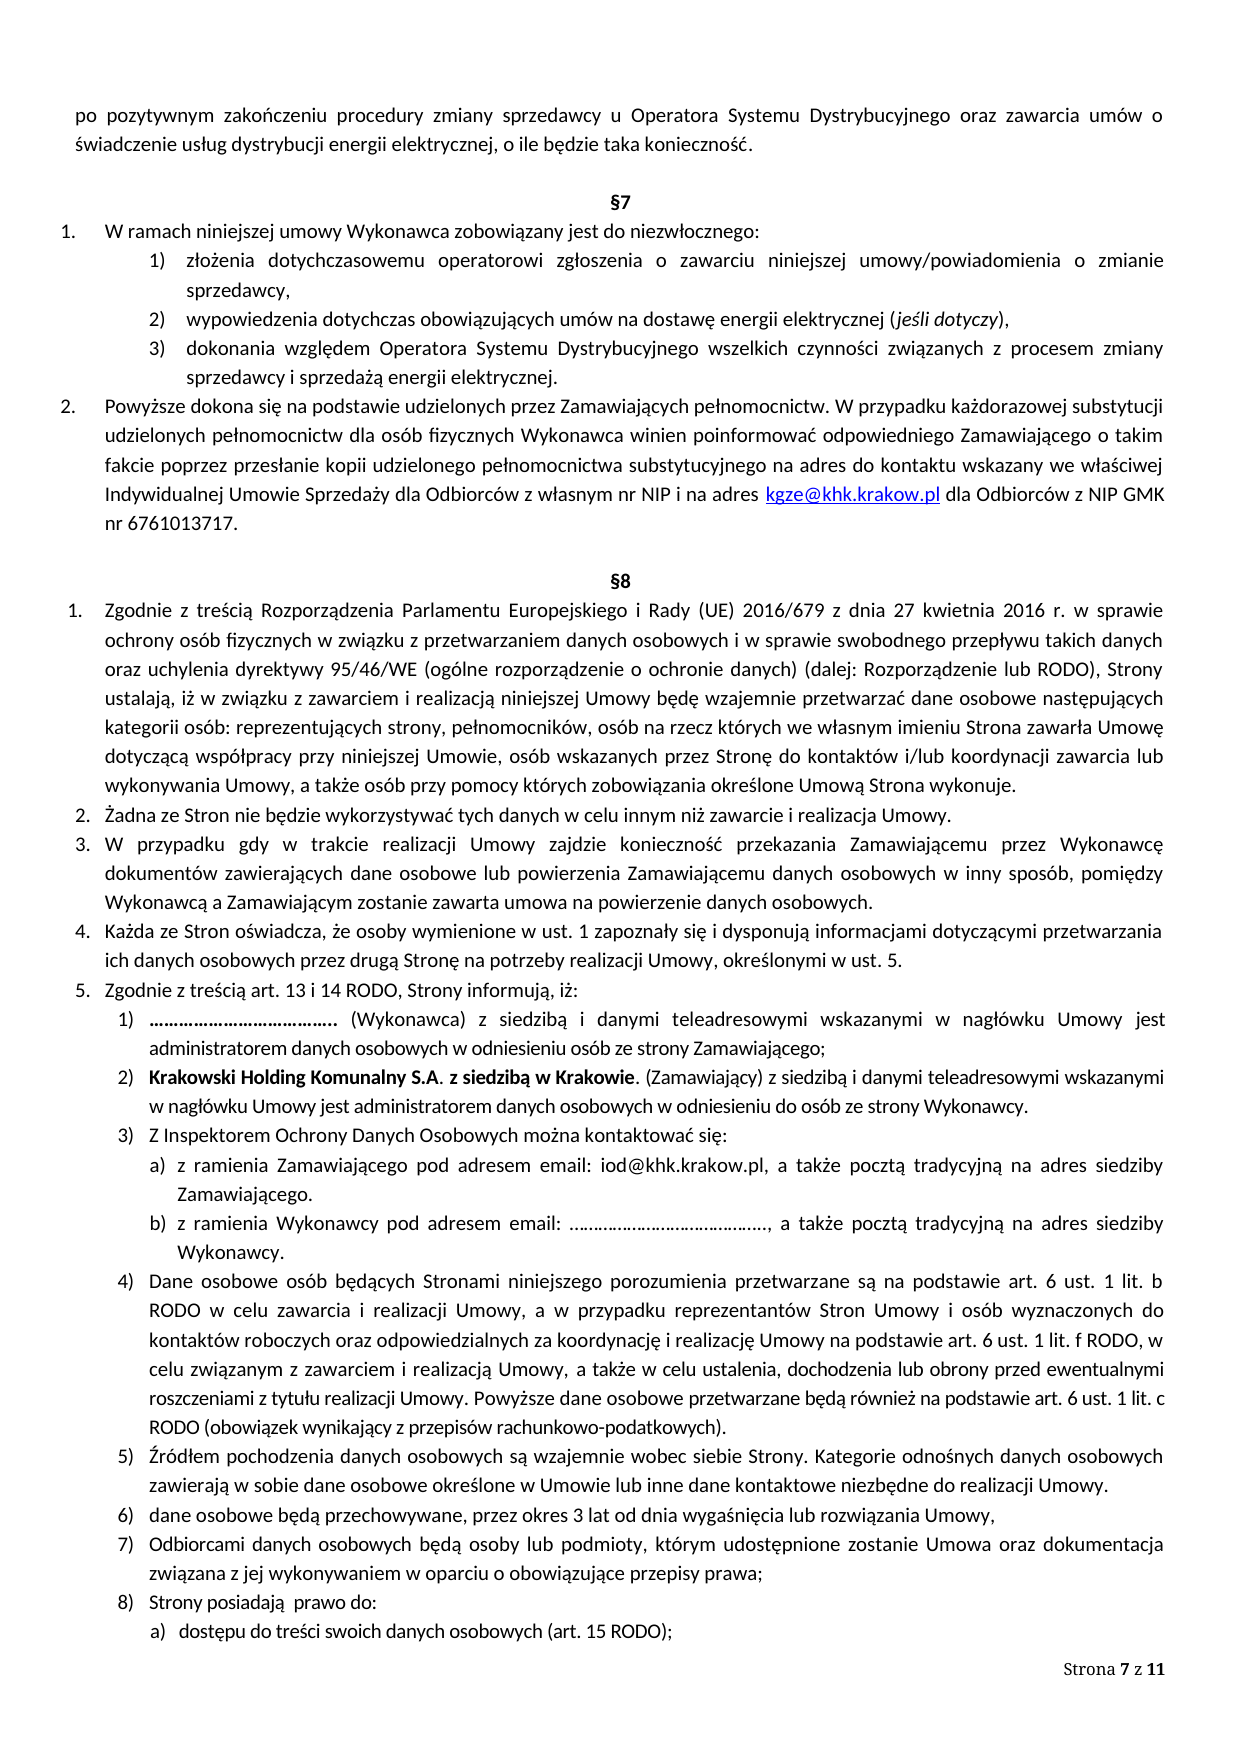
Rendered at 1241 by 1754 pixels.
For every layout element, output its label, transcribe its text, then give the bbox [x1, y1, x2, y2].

list dane osobowe będą przechowywane, przez okres 3 lat od dnia wygaśnięcia lub rozwiązania Umowy, [134, 1502, 1165, 1527]
text §7 [75, 189, 1165, 215]
text §8 [75, 568, 1165, 594]
list Strony posiadają prawo do: [134, 1589, 1165, 1615]
list Źródłem pochodzenia danych osobowych są wzajemnie wobec siebie Strony. Kategorie odnośnych danych osobowych zawierają w sobie dane osobowe określone w Umowie lub inne dane kontaktowe niezbędne do realizacji Umowy. [134, 1443, 1165, 1498]
list Krakowski Holding Komunalny S.A. z siedzibą w Krakowie. (Zamawiający) z siedzibą i danymi teleadresowymi wskazanymi w nagłówku Umowy jest administratorem danych osobowych w odniesieniu do osób ze strony Wykonawcy. [134, 1064, 1165, 1119]
list z ramienia Wykonawcy pod adresem email: ………………………………….., a także pocztą tradycyjną na adres siedziby Wykonawcy. [149, 1210, 1165, 1265]
list Każda ze Stron oświadcza, że osoby wymienione w ust. 1 zapoznały się i dysponują informacjami dotyczącymi przetwarzania ich danych osobowych przez drugą Stronę na potrzeby realizacji Umowy, określonymi w ust. 5. [75, 918, 1165, 973]
list Zgodnie z treścią Rozporządzenia Parlamentu Europejskiego i Rady (UE) 2016/679 z dnia 27 kwietnia 2016 r. w sprawie ochrony osób fizycznych w związku z przetwarzaniem danych osobowych i w sprawie swobodnego przepływu takich danych oraz uchylenia dyrektywy 95/46/WE (ogólne rozporządzenie o ochronie danych) (dalej: Rozporządzenie lub RODO), Strony ustalają, iż w związku z zawarciem i realizacją niniejszej Umowy będę wzajemnie przetwarzać dane osobowe następujących kategorii osób: reprezentujących strony, pełnomocników, osób na rzecz których we własnym imieniu Strona zawarła Umowę dotyczącą współpracy przy niniejszej Umowie, osób wskazanych przez Stronę do kontaktów i/lub koordynacji zawarcia lub wykonywania Umowy, a także osób przy pomocy których zobowiązania określone Umową Strona wykonuje. [67, 598, 1165, 798]
list wypowiedzenia dotychczas obowiązujących umów na dostawę energii elektrycznej (jeśli dotyczy), [149, 306, 1165, 331]
list ……………………………….. (Wykonawca) z siedzibą i danymi teleadresowymi wskazanymi w nagłówku Umowy jest administratorem danych osobowych w odniesieniu osób ze strony Zamawiającego; [134, 1006, 1165, 1061]
list Powyższe dokona się na podstawie udzielonych przez Zamawiających pełnomocnictw. W przypadku każdorazowej substytucji udzielonych pełnomocnictw dla osób fizycznych Wykonawca winien poinformować odpowiedniego Zamawiającego o takim fakcie poprzez przesłanie kopii udzielonego pełnomocnictwa substytucyjnego na adres do kontaktu wskazany we właściwej Indywidualnej Umowie Sprzedaży dla Odbiorców z własnym nr NIP i na adres kgze@khk.krakow.pl dla Odbiorców z NIP GMK nr 6761013717. [60, 393, 1165, 536]
list z ramienia Zamawiającego pod adresem email: iod@khk.krakow.pl, a także pocztą tradycyjną na adres siedziby Zamawiającego. [149, 1152, 1165, 1206]
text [75, 102, 1165, 156]
list Z Inspektorem Ochrony Danych Osobowych można kontaktować się: [134, 1123, 1165, 1148]
list W ramach niniejszej umowy Wykonawca zobowiązany jest do niezwłocznego: [60, 218, 1165, 244]
list dokonania względem Operatora Systemu Dystrybucyjnego wszelkich czynności związanych z procesem zmiany sprzedawcy i sprzedażą energii elektrycznej. [149, 335, 1165, 390]
list Żadna ze Stron nie będzie wykorzystywać tych danych w celu innym niż zawarcie i realizacja Umowy. [75, 802, 1165, 827]
list dostępu do treści swoich danych osobowych (art. 15 RODO); [150, 1618, 1165, 1644]
list złożenia dotychczasowemu operatorowi zgłoszenia o zawarciu niniejszej umowy/powiadomienia o zmianie sprzedawcy, [149, 248, 1165, 302]
list Dane osobowe osób będących Stronami niniejszego porozumienia przetwarzane są na podstawie art. 6 ust. 1 lit. b RODO w celu zawarcia i realizacji Umowy, a w przypadku reprezentantów Stron Umowy i osób wyznaczonych do kontaktów roboczych oraz odpowiedzialnych za koordynację i realizację Umowy na podstawie art. 6 ust. 1 lit. f RODO, w celu związanym z zawarciem i realizacją Umowy, a także w celu ustalenia, dochodzenia lub obrony przed ewentualnymi roszczeniami z tytułu realizacji Umowy. Powyższe dane osobowe przetwarzane będą również na podstawie art. 6 ust. 1 lit. c RODO (obowiązek wynikający z przepisów rachunkowo-podatkowych). [134, 1268, 1165, 1440]
list Odbiorcami danych osobowych będą osoby lub podmioty, którym udostępnione zostanie Umowa oraz dokumentacja związana z jej wykonywaniem w oparciu o obowiązujące przepisy prawa; [134, 1531, 1165, 1586]
list W przypadku gdy w trakcie realizacji Umowy zajdzie konieczność przekazania Zamawiającemu przez Wykonawcę dokumentów zawierających dane osobowe lub powierzenia Zamawiającemu danych osobowych w inny sposób, pomiędzy Wykonawcą a Zamawiającym zostanie zawarta umowa na powierzenie danych osobowych. [75, 831, 1165, 915]
list Zgodnie z treścią art. 13 i 14 RODO, Strony informują, iż: [75, 977, 1165, 1002]
